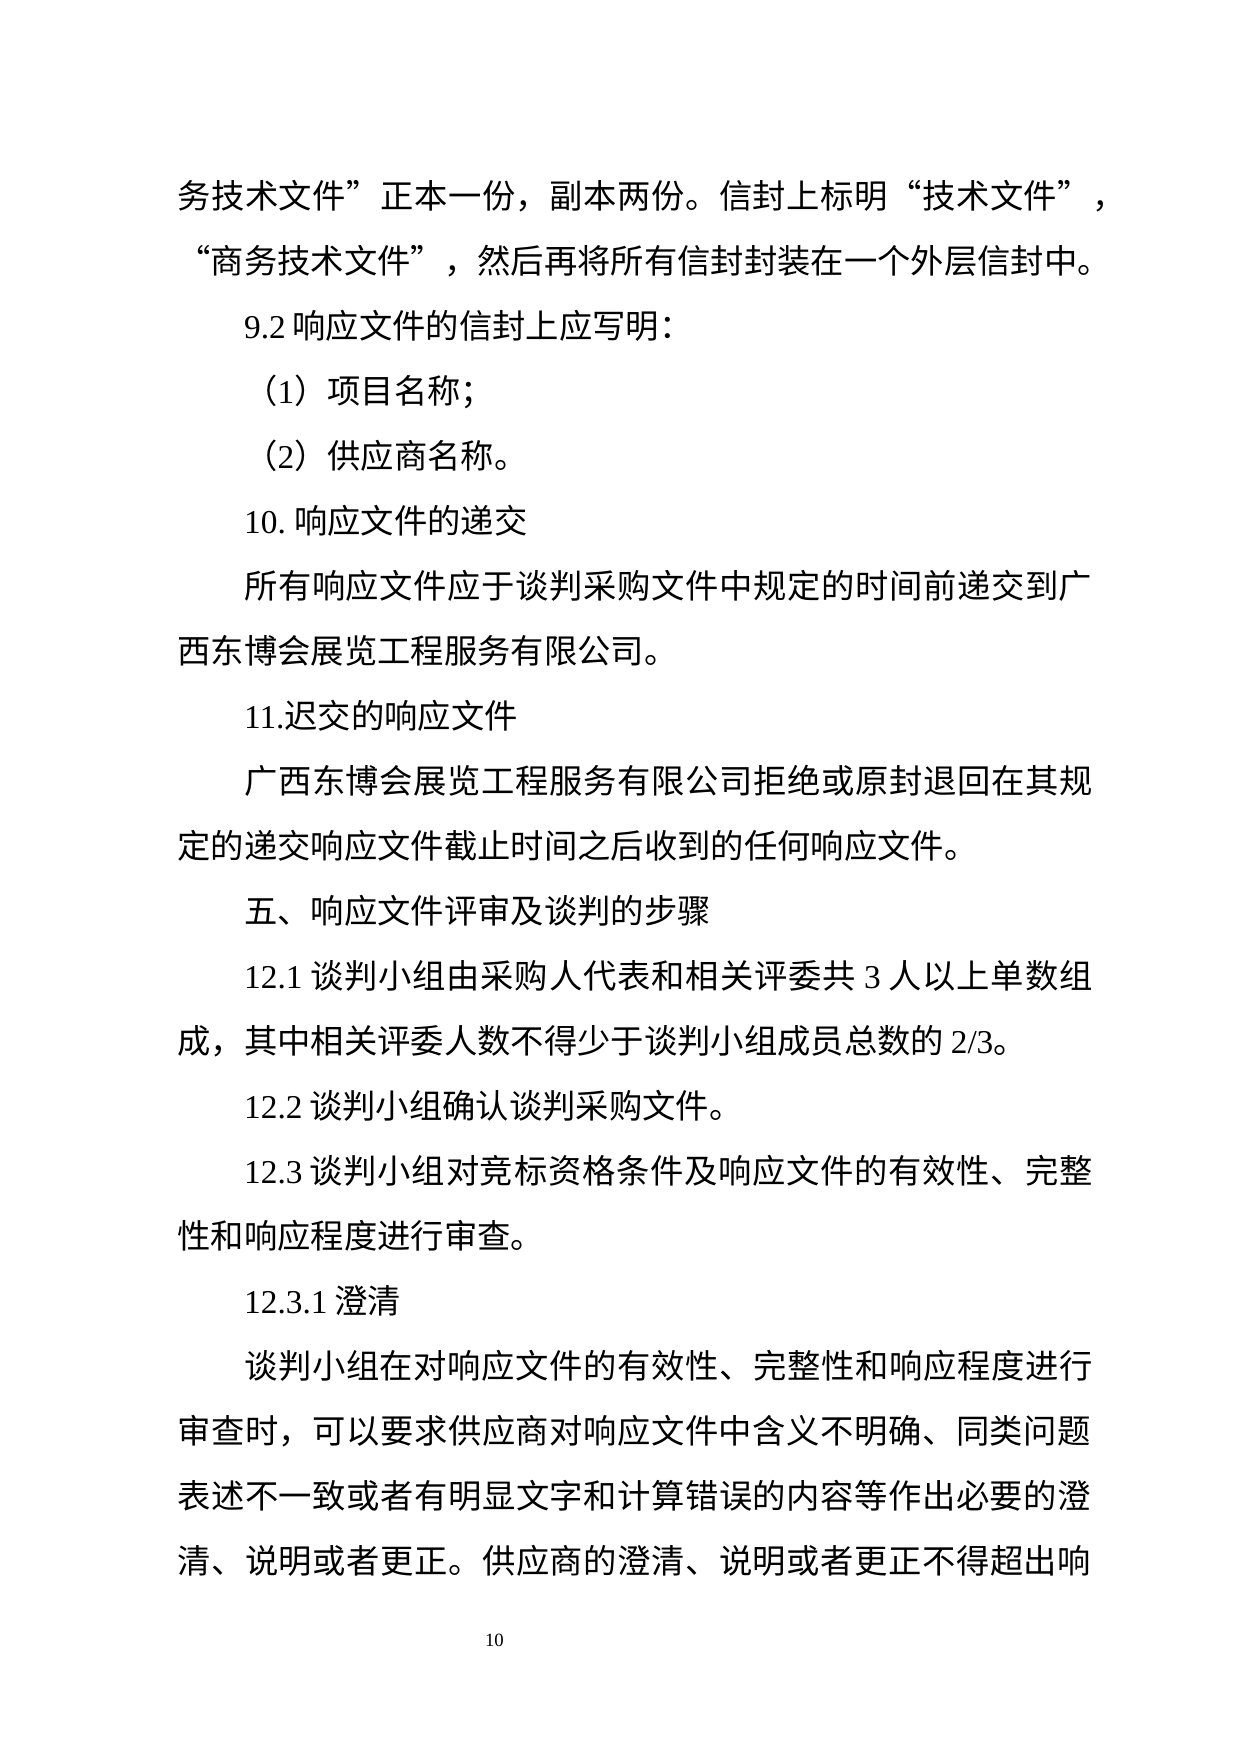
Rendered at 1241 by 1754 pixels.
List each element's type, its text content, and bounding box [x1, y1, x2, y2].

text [177, 162, 1092, 292]
text 9.2响应文件的信封上应写明： [177, 292, 1092, 357]
text 广西东博会展览工程服务有限公司拒绝或原封退回在其规定的递交响应文件截止时间之后收到的任何响应文件。 [177, 747, 1092, 877]
text 所有响应文件应于谈判采购文件中规定的时间前递交到广西东博会展览工程服务有限公司。 [177, 552, 1092, 682]
text 11.迟交的响应文件 [177, 682, 1092, 747]
text 五、响应文件评审及谈判的步骤 [177, 877, 1092, 942]
text 12.3.1澄清 [177, 1267, 1092, 1332]
text 12.2谈判小组确认谈判采购文件。 [177, 1072, 1092, 1137]
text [177, 1332, 1092, 1592]
text 12.1谈判小组由采购人代表和相关评委共3人以上单数组成，其中相关评委人数不得少于谈判小组成员总数的2/3。 [177, 942, 1092, 1072]
text （2）供应商名称。 [177, 422, 1092, 487]
text 12.3谈判小组对竞标资格条件及响应文件的有效性、完整性和响应程度进行审查。 [177, 1137, 1092, 1267]
text （1）项目名称； [177, 357, 1092, 422]
text 10. 响应文件的递交 [177, 487, 1092, 552]
